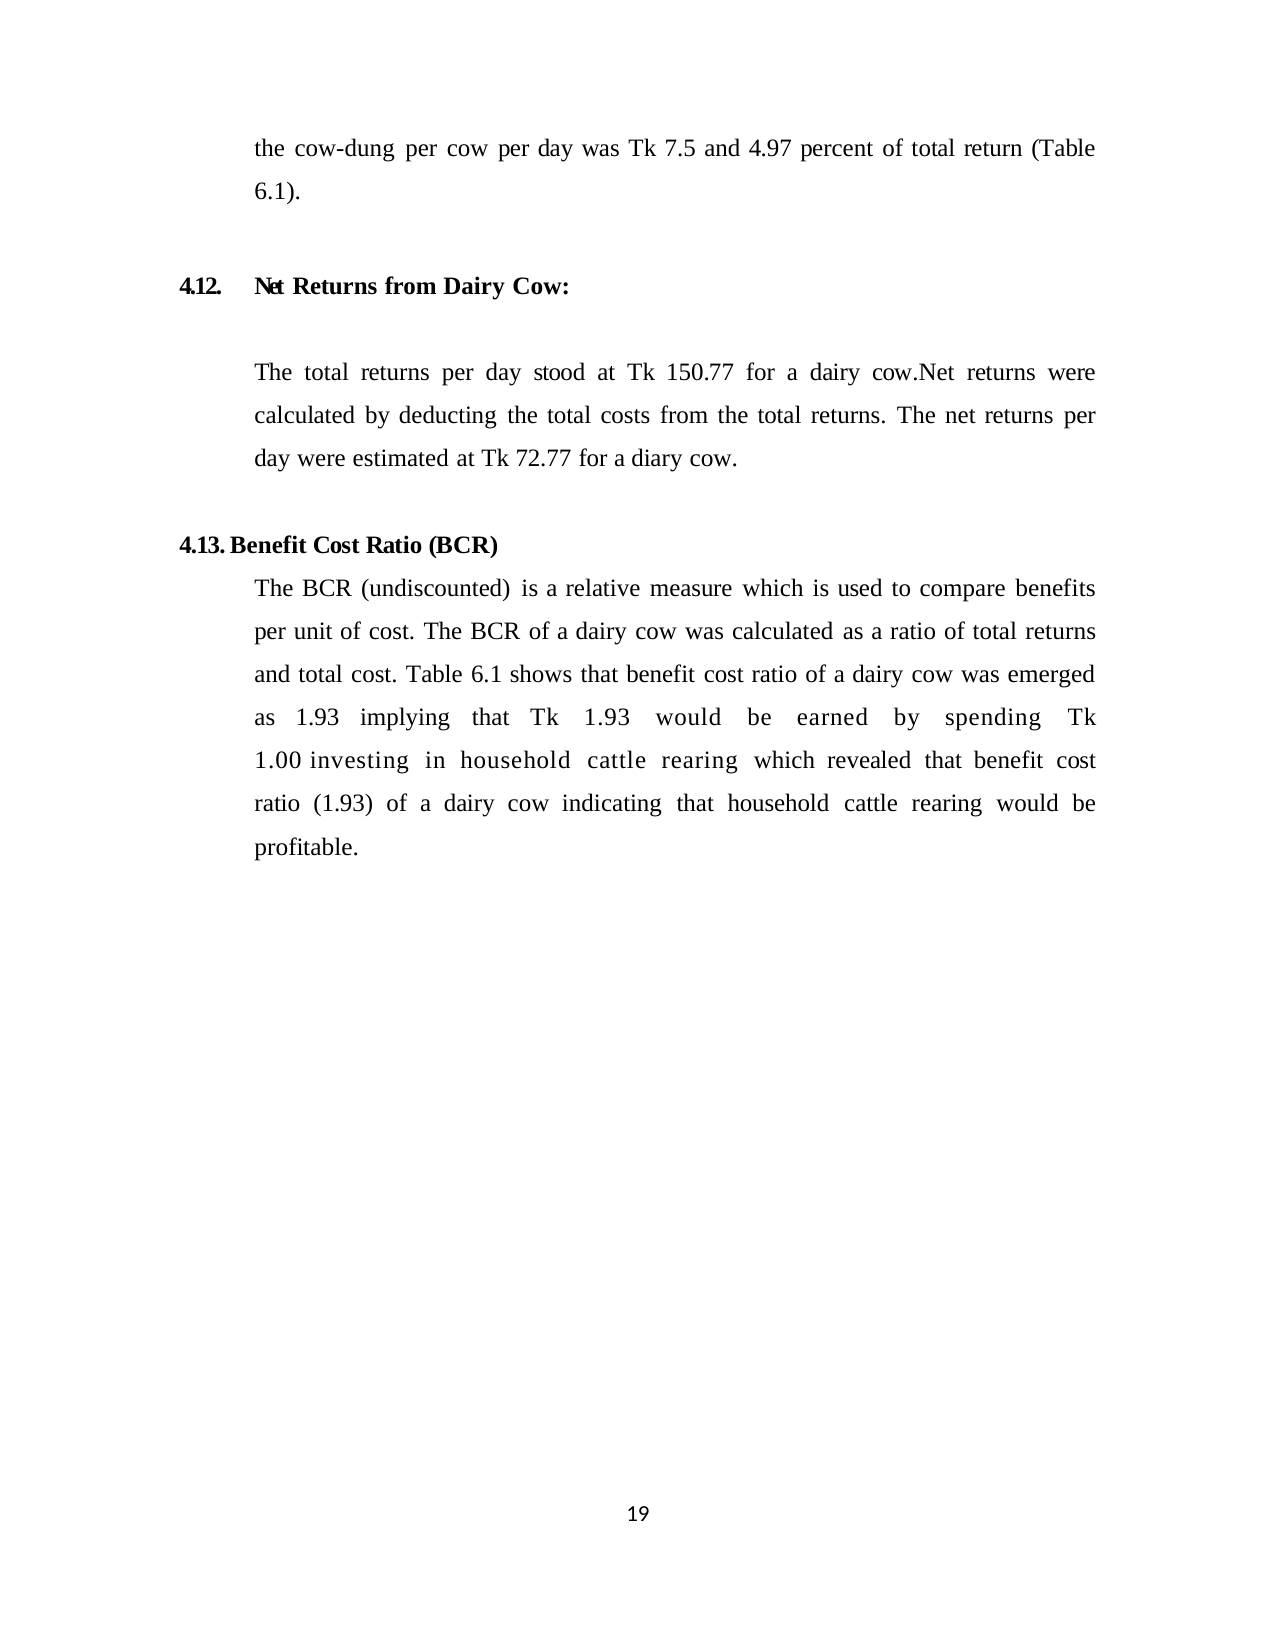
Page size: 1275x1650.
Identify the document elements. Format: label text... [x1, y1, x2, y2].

text The total returns per day stood at Tk 150.77 for a dairy cow.Net returns were calculated by deducting the total costs from the total returns. The net returns per day were estimated at Tk 72.77 for a diary cow. [254, 357, 1096, 472]
text 4.13. Benefit Cost Ratio (BCR) [179, 530, 1096, 558]
text The BCR (undiscounted) is a relative measure which is used to compare benefits per unit of cost. The BCR of a dairy cow was calculated as a ratio of total returns and total cost. Table 6.1 shows that benefit cost ratio of a dairy cow was emerged as 1.93 implying that Tk 1.93 would be earned by spending Tk 1.00 investing in household cattle rearing which revealed that benefit cost ratio (1.93) of a dairy cow indicating that household cattle rearing would be profitable. [254, 573, 1096, 860]
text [254, 133, 1096, 205]
text 4.12. Net Returns from Dairy Cow: [179, 271, 1096, 299]
